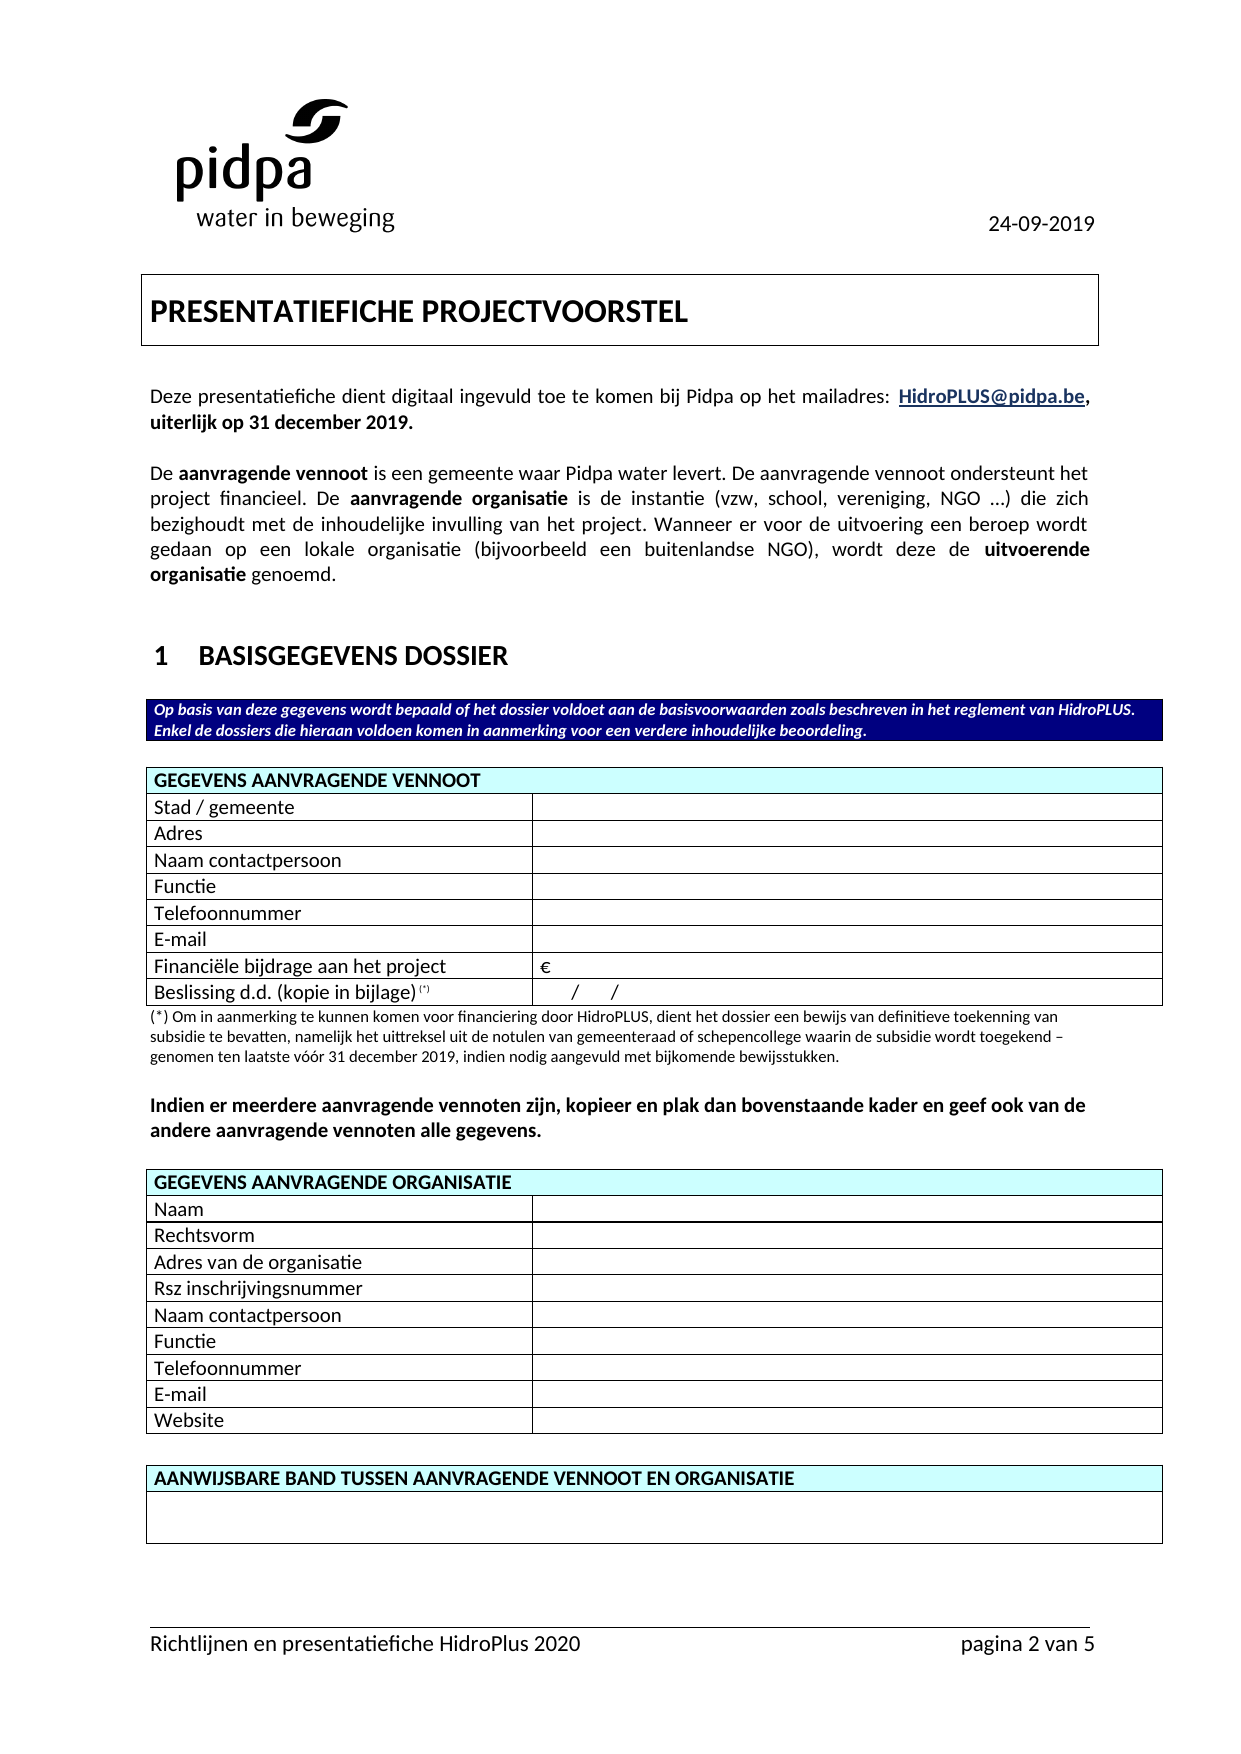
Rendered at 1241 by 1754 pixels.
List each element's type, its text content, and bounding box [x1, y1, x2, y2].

table_cell Functie [147, 1328, 532, 1354]
table_cell [533, 1328, 1162, 1354]
text PRESENTATIEFICHE PROJECTVOORSTEL [142, 275, 1098, 345]
table_cell € [533, 953, 1162, 978]
table_cell E-mail [147, 926, 532, 952]
text Deze presentatiefiche dient digitaal ingevuld toe te komen bij Pidpa op het mailadres: HidroPLUS@pidpa.be, uiterlijk op 31 december 2019. [150, 384, 1090, 434]
table_cell [533, 821, 1162, 846]
text (*) Om in aanmerking te kunnen komen voor financiering door HidroPLUS, dient het dossier een bewijs van definitieve toekenning van subsidie te bevatten, namelijk het uittreksel uit de notulen van gemeenteraad of schepencollege waarin de subsidie wordt toegekend – genomen ten laatste vóór 31 december 2019, indien nodig aangevuld met bijkomende bewijsstukken. [150, 1006, 1090, 1067]
table_cell [533, 1302, 1162, 1327]
table_cell [533, 1408, 1162, 1433]
table_cell Naam contactpersoon [147, 1302, 532, 1327]
table_cell [533, 926, 1162, 952]
table_cell [533, 794, 1162, 819]
text De aanvragende vennoot is een gemeente waar Pidpa water levert. De aanvragende vennoot ondersteunt het project financieel. De aanvragende organisatie is de instantie (vzw, school, vereniging, NGO …) die zich bezighoudt met de inhoudelijke invulling van het project. Wanneer er voor de uitvoering een beroep wordt gedaan op een lokale organisatie (bijvoorbeeld een buitenlandse NGO), wordt deze de uitvoerende organisatie genoemd. [150, 460, 1090, 587]
table_cell Naam [147, 1196, 532, 1221]
table_cell Telefoonnummer [147, 900, 532, 925]
table_cell [533, 874, 1162, 899]
table_header GEGEVENS AANVRAGENDE ORGANISATIE [147, 1170, 1162, 1195]
table_cell [533, 1275, 1162, 1301]
table_cell Adres [147, 821, 532, 846]
table_cell Financiële bijdrage aan het project [147, 953, 532, 978]
table_cell Telefoonnummer [147, 1355, 532, 1380]
table_cell [147, 1492, 1162, 1543]
table_cell [533, 1381, 1162, 1407]
table_cell [533, 1249, 1162, 1274]
table_cell Naam contactpersoon [147, 847, 532, 872]
text Indien er meerdere aanvragende vennoten zijn, kopieer en plak dan bovenstaande kader en geef ook van de andere aanvragende vennoten alle gegevens. [150, 1092, 1090, 1143]
table_cell [533, 900, 1162, 925]
table_header Op basis van deze gegevens wordt bepaald of het dossier voldoet aan de basisvoorwaarden zoals beschreven in het reglement van HidroPLUS. Enkel de dossiers die hieraan voldoen komen in aanmerking voor een verdere inhoudelijke beoordeling. [147, 700, 1162, 740]
table_cell / / [533, 979, 1162, 1005]
table_cell Adres van de organisatie [147, 1249, 532, 1274]
table_cell Website [147, 1408, 532, 1433]
table_cell E-mail [147, 1381, 532, 1407]
picture [175, 97, 396, 234]
table_cell [533, 1196, 1162, 1221]
table_cell Stad / gemeente [147, 794, 532, 819]
table_cell [533, 1223, 1162, 1248]
table_cell Rechtsvorm [147, 1223, 532, 1248]
table_header BASISGEGEVENS DOSSIER [146, 613, 1162, 673]
table_cell Functie [147, 874, 532, 899]
table_cell [533, 847, 1162, 872]
table_header GEGEVENS AANVRAGENDE VENNOOT [147, 768, 1162, 793]
table_cell Rsz inschrijvingsnummer [147, 1275, 532, 1301]
table_header AANWIJSBARE BAND TUSSEN AANVRAGENDE VENNOOT EN ORGANISATIE [147, 1466, 1162, 1491]
table_cell Beslissing d.d. (kopie in bijlage) (*) [147, 979, 532, 1005]
table_cell [533, 1355, 1162, 1380]
